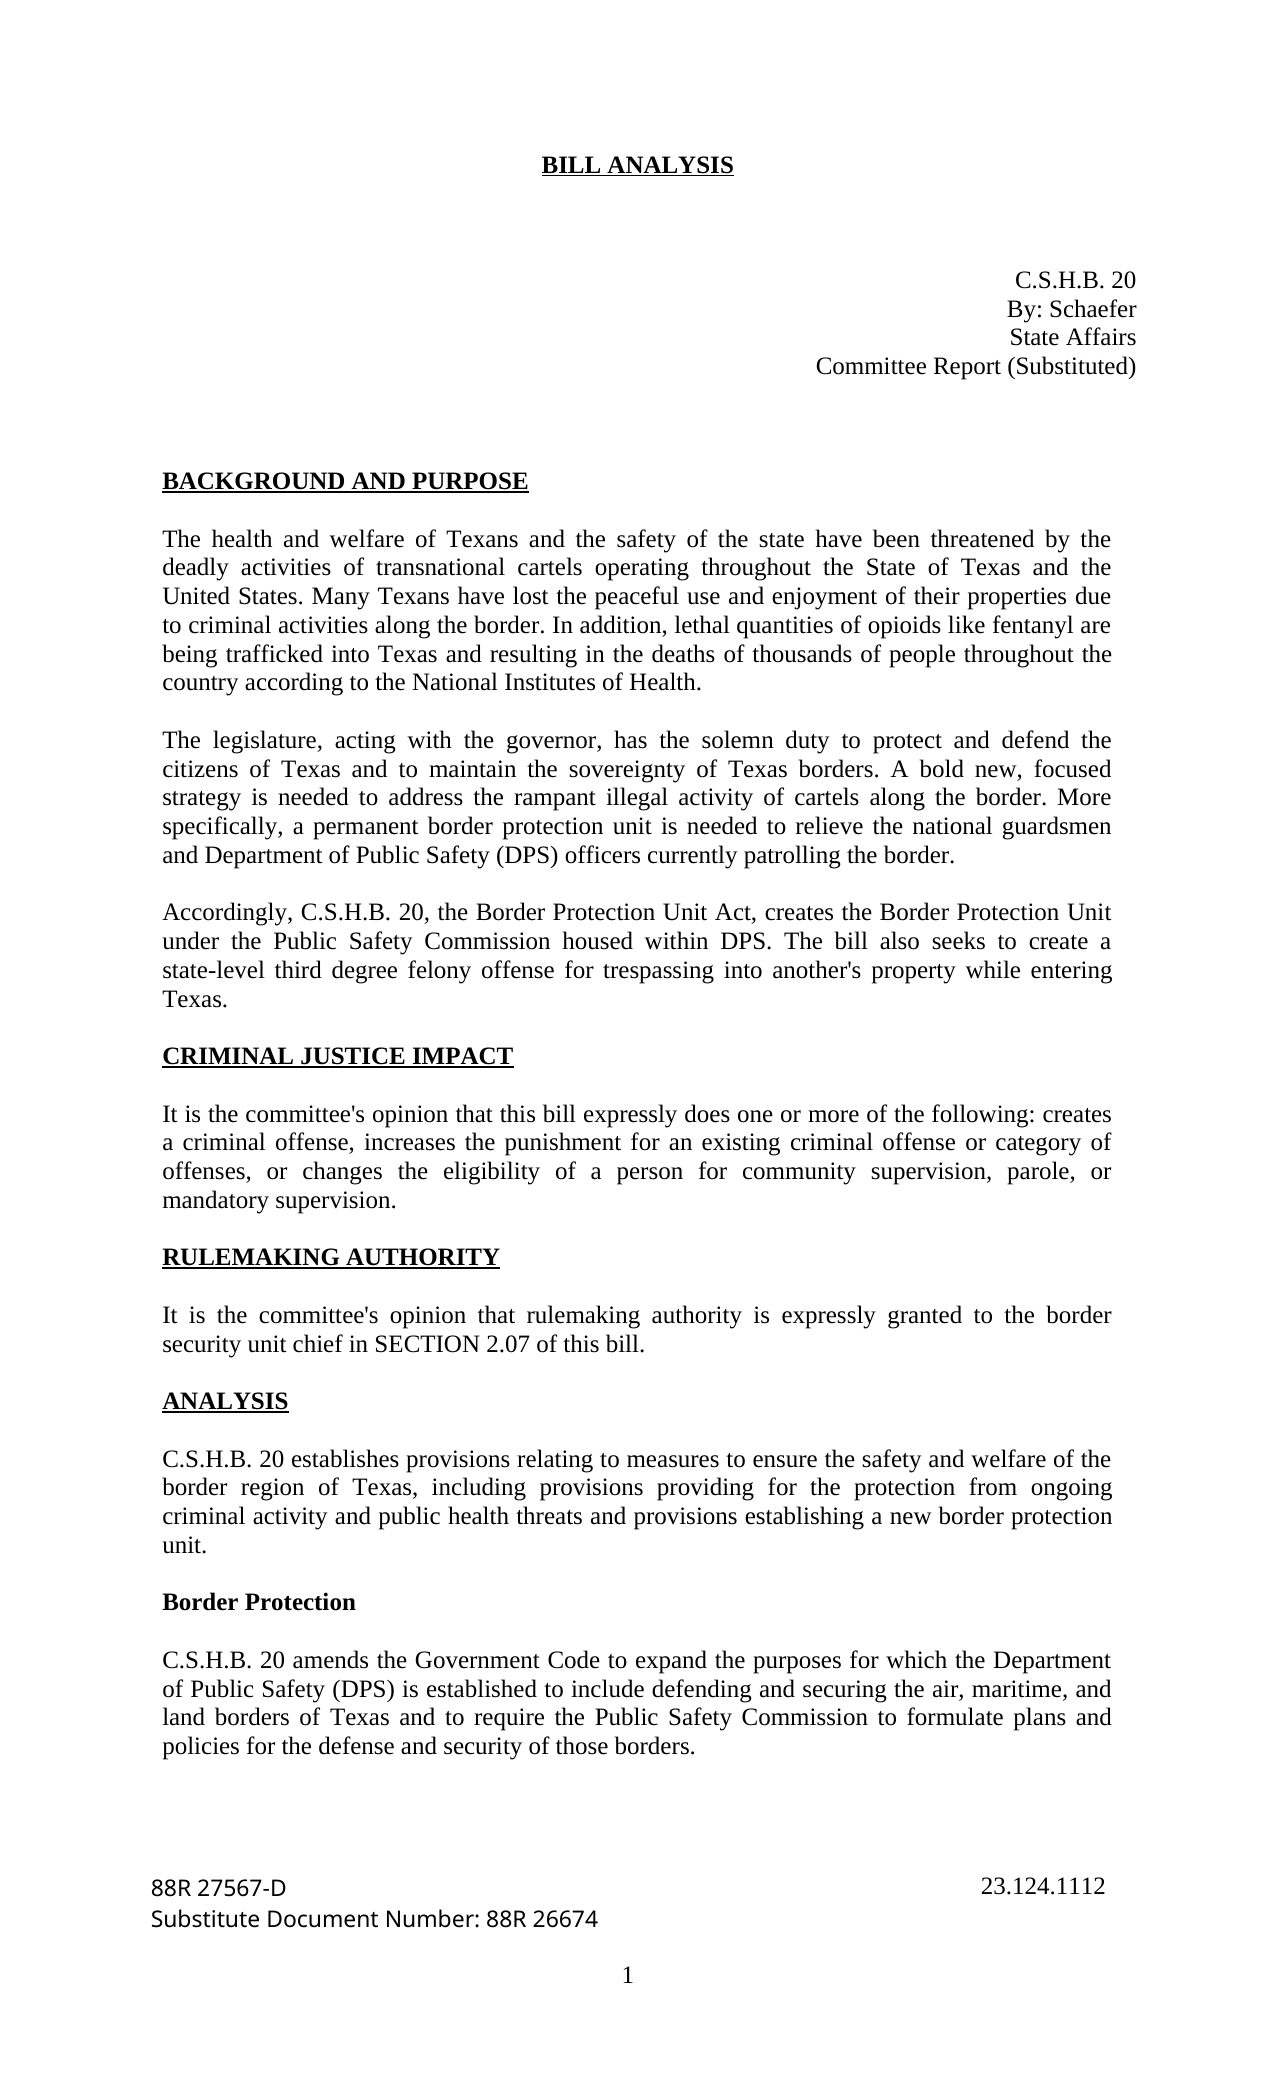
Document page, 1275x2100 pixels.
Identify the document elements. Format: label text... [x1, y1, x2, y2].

table_header BACKGROUND AND PURPOSE The health and welfare of Texans and the safety of the state have been threatened by the deadly activities of transnational cartels operating throughout the State of Texas and the United States. Many Texans have lost the peaceful use and enjoyment of their properties due to criminal activities along the border. In addition, lethal quantities of opioids like fentanyl are being trafficked into Texas and resulting in the deaths of thousands of people throughout the country according to the National Institutes of Health. The legislature, acting with the governor, has the solemn duty to protect and defend the citizens of Texas and to maintain the sovereignty of Texas borders. A bold new, focused strategy is needed to address the rampant illegal activity of cartels along the border. More specifically, a permanent border protection unit is needed to relieve the national guardsmen and Department of Public Safety (DPS) officers currently patrolling the border. Accordingly, C.S.H.B. 20, the Border Protection Unit Act, creates the Border Protection Unit under the Public Safety Commission housed within DPS. The bill also seeks to create a state-level third degree felony offense for trespassing into another's property while entering Texas. [150, 466, 1125, 1041]
table_cell RULEMAKING AUTHORITY It is the committee's opinion that rulemaking authority is expressly granted to the border security unit chief in SECTION 2.07 of this bill. [150, 1243, 1125, 1386]
table_cell Committee Report (Substituted) [150, 351, 1147, 380]
table_cell CRIMINAL JUSTICE IMPACT It is the committee's opinion that this bill expressly does one or more of the following: creates a criminal offense, increases the punishment for an existing criminal offense or category of offenses, or changes the eligibility of a person for community supervision, parole, or mandatory supervision. [150, 1041, 1125, 1242]
table_cell State Affairs [150, 323, 1147, 351]
table_cell By: Schaefer [150, 294, 1147, 322]
table_header C.S.H.B. 20 [150, 265, 1147, 294]
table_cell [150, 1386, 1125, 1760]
table_header BILL ANALYSIS [150, 150, 1125, 179]
